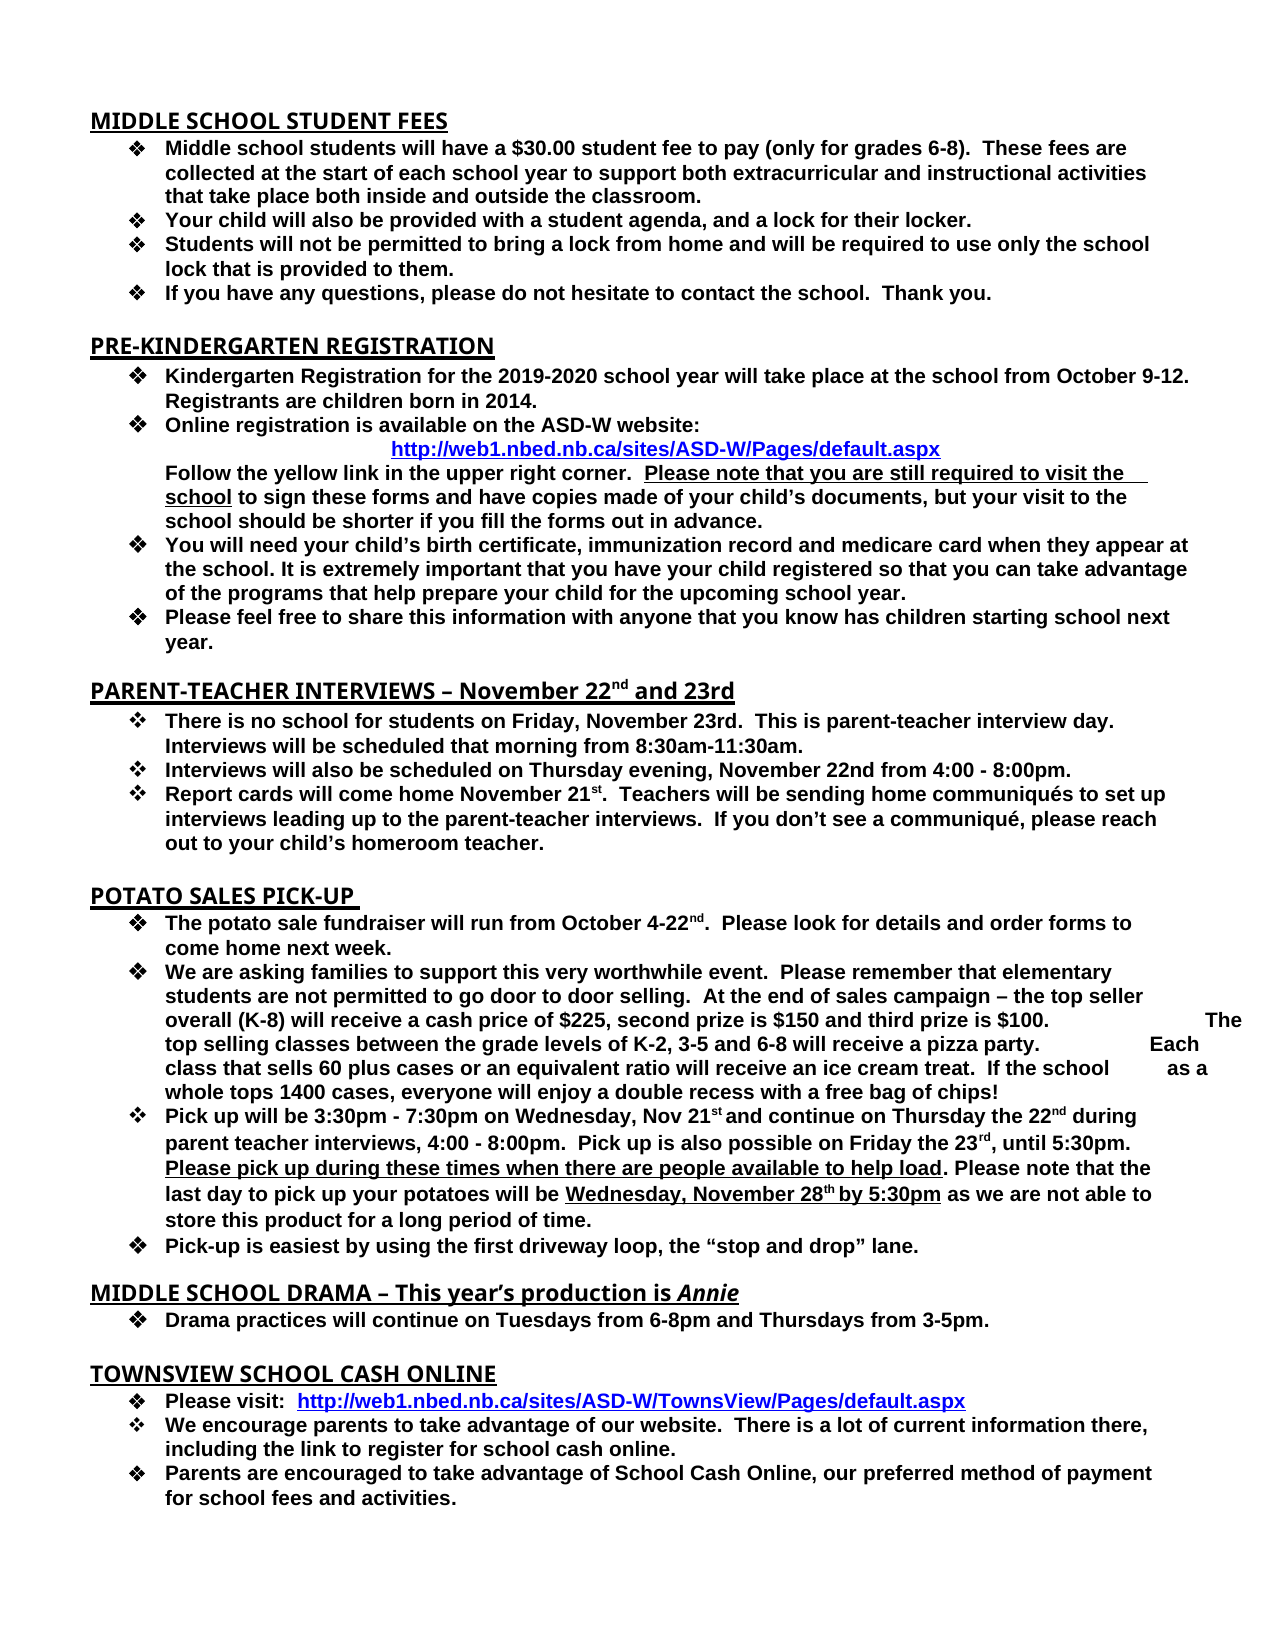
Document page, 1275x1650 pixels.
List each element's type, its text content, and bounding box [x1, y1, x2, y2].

list Interviews will also be scheduled on Thursday evening, November 22nd from 4:00 - 8:00pm. [127, 758, 1185, 782]
list Your child will also be provided with a student agenda, and a lock for their locker. [127, 208, 1275, 232]
list Report cards will come home November 21st. Teachers will be sending home communiqués to set up interviews leading up to the parent-teacher interviews. If you don’t see a communiqué, please reach out to your child’s homeroom teacher. [127, 782, 1185, 854]
list Students will not be permitted to bring a lock from home and will be required to use only the school lock that is provided to them. [127, 232, 1275, 280]
list Please feel free to share this information with anyone that you know has children starting school next year. [127, 605, 1204, 653]
list Middle school students will have a $30.00 student fee to pay (only for grades 6-8). These fees are collected at the start of each school year to support both extracurricular and instructional activities that take place both inside and outside the classroom. [127, 136, 1275, 208]
text POTATO SALES PICK-UP [90, 880, 1244, 911]
list We are asking families to support this very worthwhile event. Please remember that elementary students are not permitted to go door to door selling. At the end of sales campaign – the top seller overall (K-8) will receive a cash price of $225, second prize is $150 and third prize is $100. The top selling classes between the grade levels of K-2, 3-5 and 6-8 will receive a pizza party. Each class that sells 60 plus cases or an equivalent ratio will receive an ice cream treat. If the school as a whole tops 1400 cases, everyone will enjoy a double recess with a free bag of chips! [127, 960, 1244, 1104]
list Kindergarten Registration for the 2019-2020 school year will take place at the school from October 9-12. Registrants are children born in 2014. [127, 364, 1204, 412]
list Pick up will be 3:30pm - 7:30pm on Wednesday, Nov 21st and continue on Thursday the 22nd during parent teacher interviews, 4:00 - 8:00pm. Pick up is also possible on Friday the 23rd, until 5:30pm. Please pick up during these times when there are people available to help load. Please note that the last day to pick up your potatoes will be Wednesday, November 28th by 5:30pm as we are not able to store this product for a long period of time. [127, 1104, 1185, 1232]
list If you have any questions, please do not hesitate to contact the school. Thank you. [127, 280, 1260, 304]
list Parents are encouraged to take advantage of School Cash Online, our preferred method of payment for school fees and activities. [127, 1461, 1185, 1509]
list The potato sale fundraiser will run from October 4-22nd. Please look for details and order forms to come home next week. [127, 911, 1244, 960]
list Drama practices will continue on Tuesdays from 6-8pm and Thursdays from 3-5pm. [127, 1308, 1185, 1332]
text http://web1.nbed.nb.ca/sites/ASD-W/Pages/default.aspx [127, 437, 1204, 461]
text MIDDLE SCHOOL STUDENT FEES [90, 105, 1275, 136]
text MIDDLE SCHOOL DRAMA – This year’s production is Annie [90, 1277, 1185, 1308]
text PRE-KINDERGARTEN REGISTRATION [90, 330, 1244, 361]
text PARENT-TEACHER INTERVIEWS – November 22nd and 23rd [90, 675, 1244, 706]
list You will need your child’s birth certificate, immunization record and medicare card when they appear at the school. It is extremely important that you have your child registered so that you can take advantage of the programs that help prepare your child for the upcoming school year. [127, 533, 1204, 605]
list Please visit: http://web1.nbed.nb.ca/sites/ASD-W/TownsView/Pages/default.aspx [127, 1389, 1185, 1413]
list There is no school for students on Friday, November 23rd. This is parent-teacher interview day. Interviews will be scheduled that morning from 8:30am-11:30am. [127, 709, 1185, 758]
list We encourage parents to take advantage of our website. There is a lot of current information there, including the link to register for school cash online. [127, 1413, 1185, 1461]
list Online registration is available on the ASD-W website: [127, 412, 1204, 437]
list Pick-up is easiest by using the first driveway loop, the “stop and drop” lane. [127, 1234, 1185, 1258]
text TOWNSVIEW SCHOOL CASH ONLINE [90, 1358, 1185, 1389]
list Follow the yellow link in the upper right corner. Please note that you are still required to visit the school to sign these forms and have copies made of your child’s documents, but your visit to the school should be shorter if you fill the forms out in advance. [165, 461, 1204, 533]
